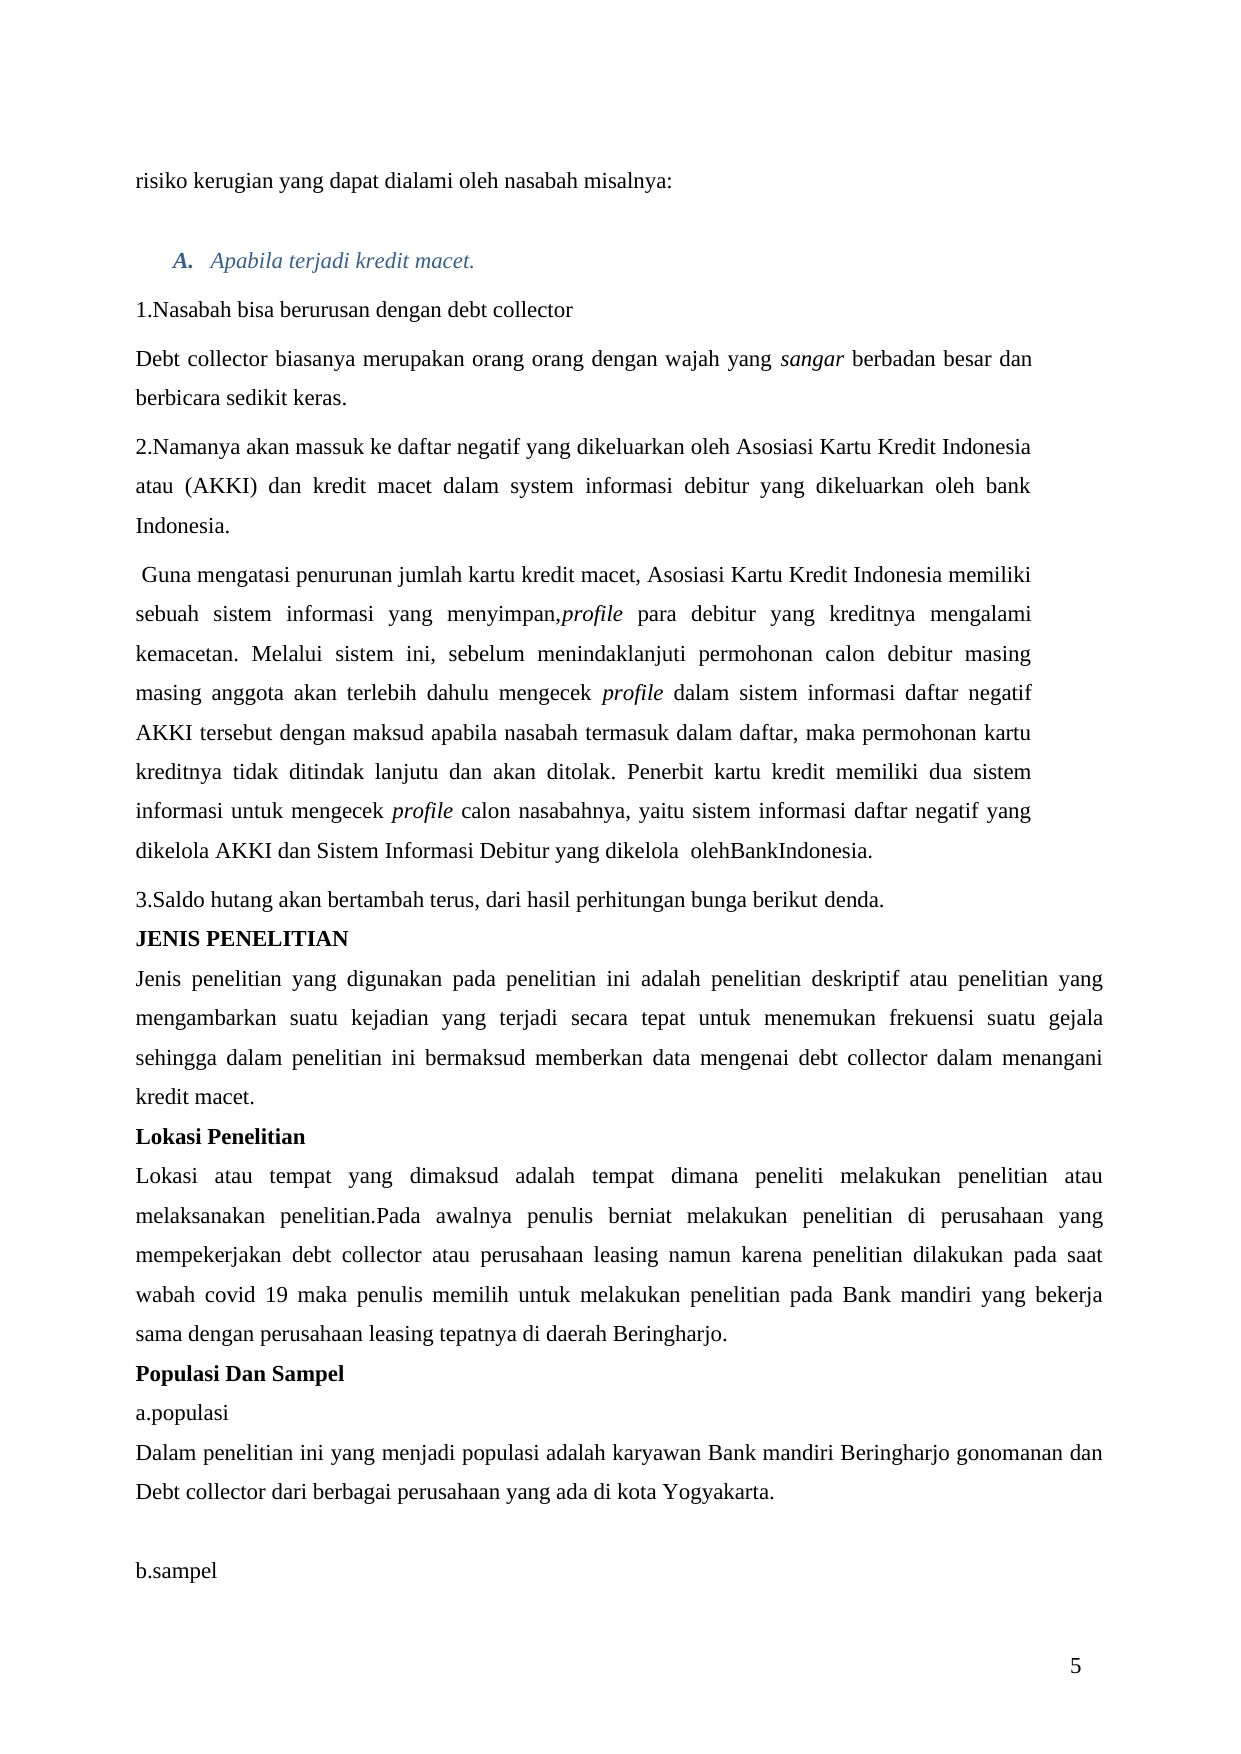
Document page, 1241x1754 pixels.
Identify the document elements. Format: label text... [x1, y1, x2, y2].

text 3.Saldo hutang akan bertambah terus, dari hasil perhitungan bunga berikut denda. [135, 886, 1032, 912]
text Jenis penelitian yang digunakan pada penelitian ini adalah penelitian deskriptif atau penelitian yang mengambarkan suatu kejadian yang terjadi secara tepat untuk menemukan frekuensi suatu gejala sehingga dalam penelitian ini bermaksud memberkan data mengenai debt collector dalam menangani kredit macet. [135, 965, 1105, 1110]
text Debt collector biasanya merupakan orang orang dengan wajah yang sangar berbadan besar dan berbicara sedikit keras. [135, 344, 1032, 410]
text 1.Nasabah bisa berurusan dengan debt collector [135, 296, 1032, 322]
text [135, 167, 1032, 193]
text Dalam penelitian ini yang menjadi populasi adalah karyawan Bank mandiri Beringharjo gonomanan dan Debt collector dari berbagai perusahaan yang ada di kota Yogyakarta. [135, 1439, 1105, 1504]
text Guna mengatasi penurunan jumlah kartu kredit macet, Asosiasi Kartu Kredit Indonesia memiliki sebuah sistem informasi yang menyimpan,profile para debitur yang kreditnya mengalami kemacetan. Melalui sistem ini, sebelum menindaklanjuti permohonan calon debitur masing masing anggota akan terlebih dahulu mengecek profile dalam sistem informasi daftar negatif AKKI tersebut dengan maksud apabila nasabah termasuk dalam daftar, maka permohonan kartu kreditnya tidak ditindak lanjutu dan akan ditolak. Penerbit kartu kredit memiliki dua sistem informasi untuk mengecek profile calon nasabahnya, yaitu sistem informasi daftar negatif yang dikelola AKKI dan Sistem Informasi Debitur yang dikelola olehBankIndonesia. [135, 561, 1032, 863]
text Lokasi Penelitian [135, 1123, 1105, 1149]
text b.sampel [135, 1557, 1105, 1583]
text Populasi Dan Sampel [135, 1360, 1105, 1386]
text a.populasi [135, 1399, 1105, 1426]
text JENIS PENELITIAN [135, 925, 1105, 952]
subtitle Apabila terjadi kredit macet. [173, 247, 1105, 273]
text 2.Namanya akan massuk ke daftar negatif yang dikeluarkan oleh Asosiasi Kartu Kredit Indonesia atau (AKKI) dan kredit macet dalam system informasi debitur yang dikeluarkan oleh bank Indonesia. [135, 433, 1032, 538]
text Lokasi atau tempat yang dimaksud adalah tempat dimana peneliti melakukan penelitian atau melaksanakan penelitian.Pada awalnya penulis berniat melakukan penelitian di perusahaan yang mempekerjakan debt collector atau perusahaan leasing namun karena penelitian dilakukan pada saat wabah covid 19 maka penulis memilih untuk melakukan penelitian pada Bank mandiri yang bekerja sama dengan perusahaan leasing tepatnya di daerah Beringharjo. [135, 1162, 1105, 1347]
